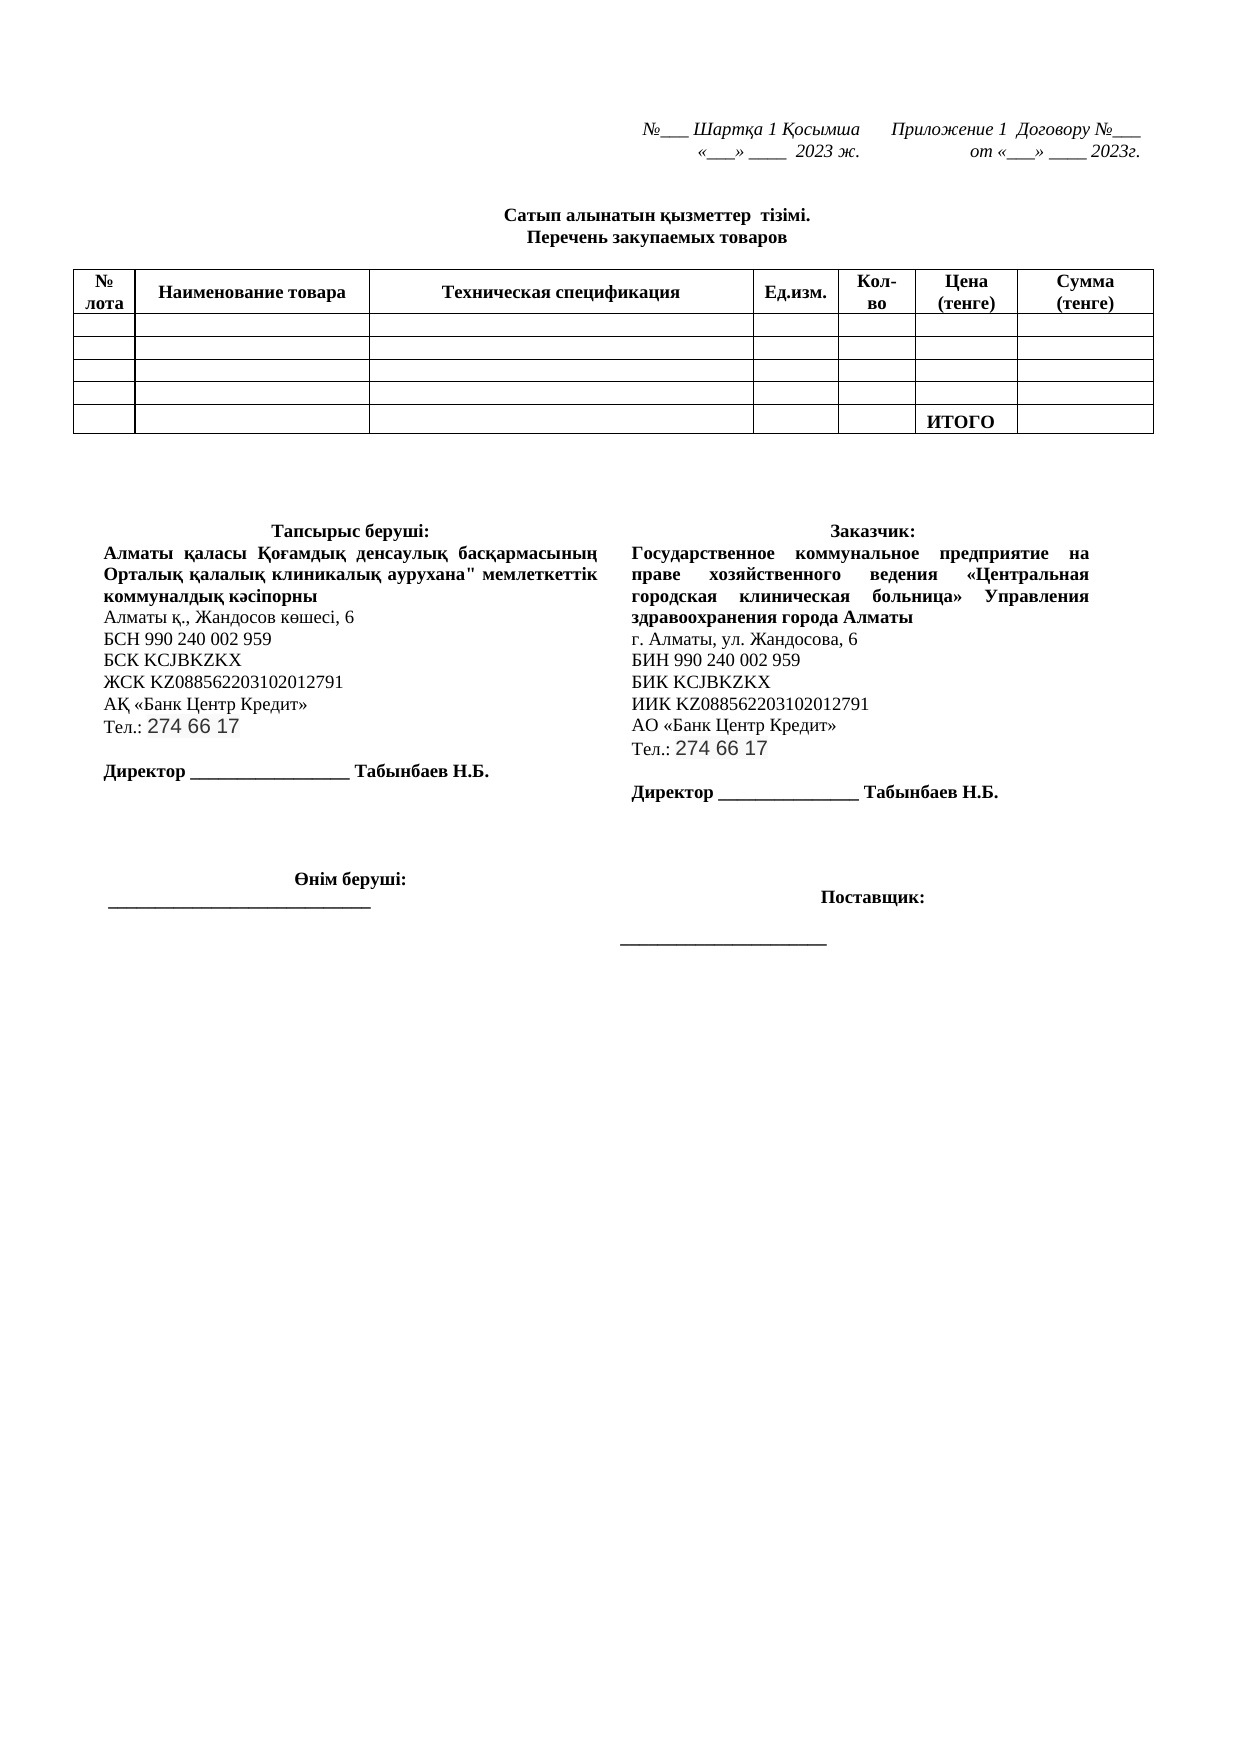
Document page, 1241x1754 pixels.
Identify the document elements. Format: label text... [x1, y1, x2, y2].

table_cell [74, 360, 134, 381]
table_header Поставщик: ______________________ [609, 520, 1137, 989]
table_cell [916, 337, 1017, 358]
table_cell [136, 314, 369, 336]
table_header Наименование товара [136, 270, 369, 313]
table_header № лота [74, 270, 134, 313]
table_cell [74, 382, 134, 404]
table_cell [74, 405, 134, 433]
table_cell [74, 337, 134, 358]
text Сатып алынатын қызметтер тізімі. [148, 204, 1166, 226]
table_cell [839, 314, 915, 336]
table_cell [136, 337, 369, 358]
table_cell [370, 314, 753, 336]
table_cell [136, 382, 369, 404]
table_cell [754, 382, 838, 404]
table_cell [839, 382, 915, 404]
table_cell ИТОГО [916, 405, 1017, 433]
table_cell [839, 405, 915, 433]
table_cell [136, 405, 369, 433]
table_cell [916, 314, 1017, 336]
table_header Техническая спецификация [370, 270, 753, 313]
table_header Приложение 1 Договору №___ от «___» ____ 2023г. [871, 118, 1152, 183]
table_cell [754, 337, 838, 358]
table_cell [1018, 314, 1153, 336]
text Перечень закупаемых товаров [148, 226, 1166, 247]
table_cell [916, 360, 1017, 381]
table_header Тапсырыс беруші: Алматы қаласы Қоғамдық денсаулық басқармасының Орталық қалалық клиникалық аурухана" мемлеткеттік коммуналдық кәсіпорны Алматы қ., Жандосов көшесі, 6 БСН 990 240 002 959 БСК KCJBKZKX ЖСК KZ088562203102012791 АҚ «Банк Центр Кредит» Тел.: 274 66 17 Директор _________________ Табынбаев Н.Б. Өнім беруші: ____________________________ [92, 520, 609, 989]
table_cell [1018, 337, 1153, 358]
table_cell [1018, 382, 1153, 404]
table_cell [754, 314, 838, 336]
table_cell [1018, 405, 1153, 433]
table_cell [370, 405, 753, 433]
table_cell [136, 360, 369, 381]
table_cell [839, 337, 915, 358]
table_cell [839, 360, 915, 381]
table_cell [370, 337, 753, 358]
table_cell [754, 360, 838, 381]
table_cell [370, 360, 753, 381]
table_cell [754, 405, 838, 433]
table_cell [74, 314, 134, 336]
table_header №___ Шартқа 1 Қосымша «___» ____ 2023 ж. [591, 118, 871, 183]
table_header Ед.изм. [754, 270, 838, 313]
table_header Сумма (тенге) [1018, 270, 1153, 313]
table_header Цена (тенге) [916, 270, 1017, 313]
table_cell [370, 382, 753, 404]
table_header Кол-во [839, 270, 915, 313]
table_cell [1018, 360, 1153, 381]
table_cell [916, 382, 1017, 404]
